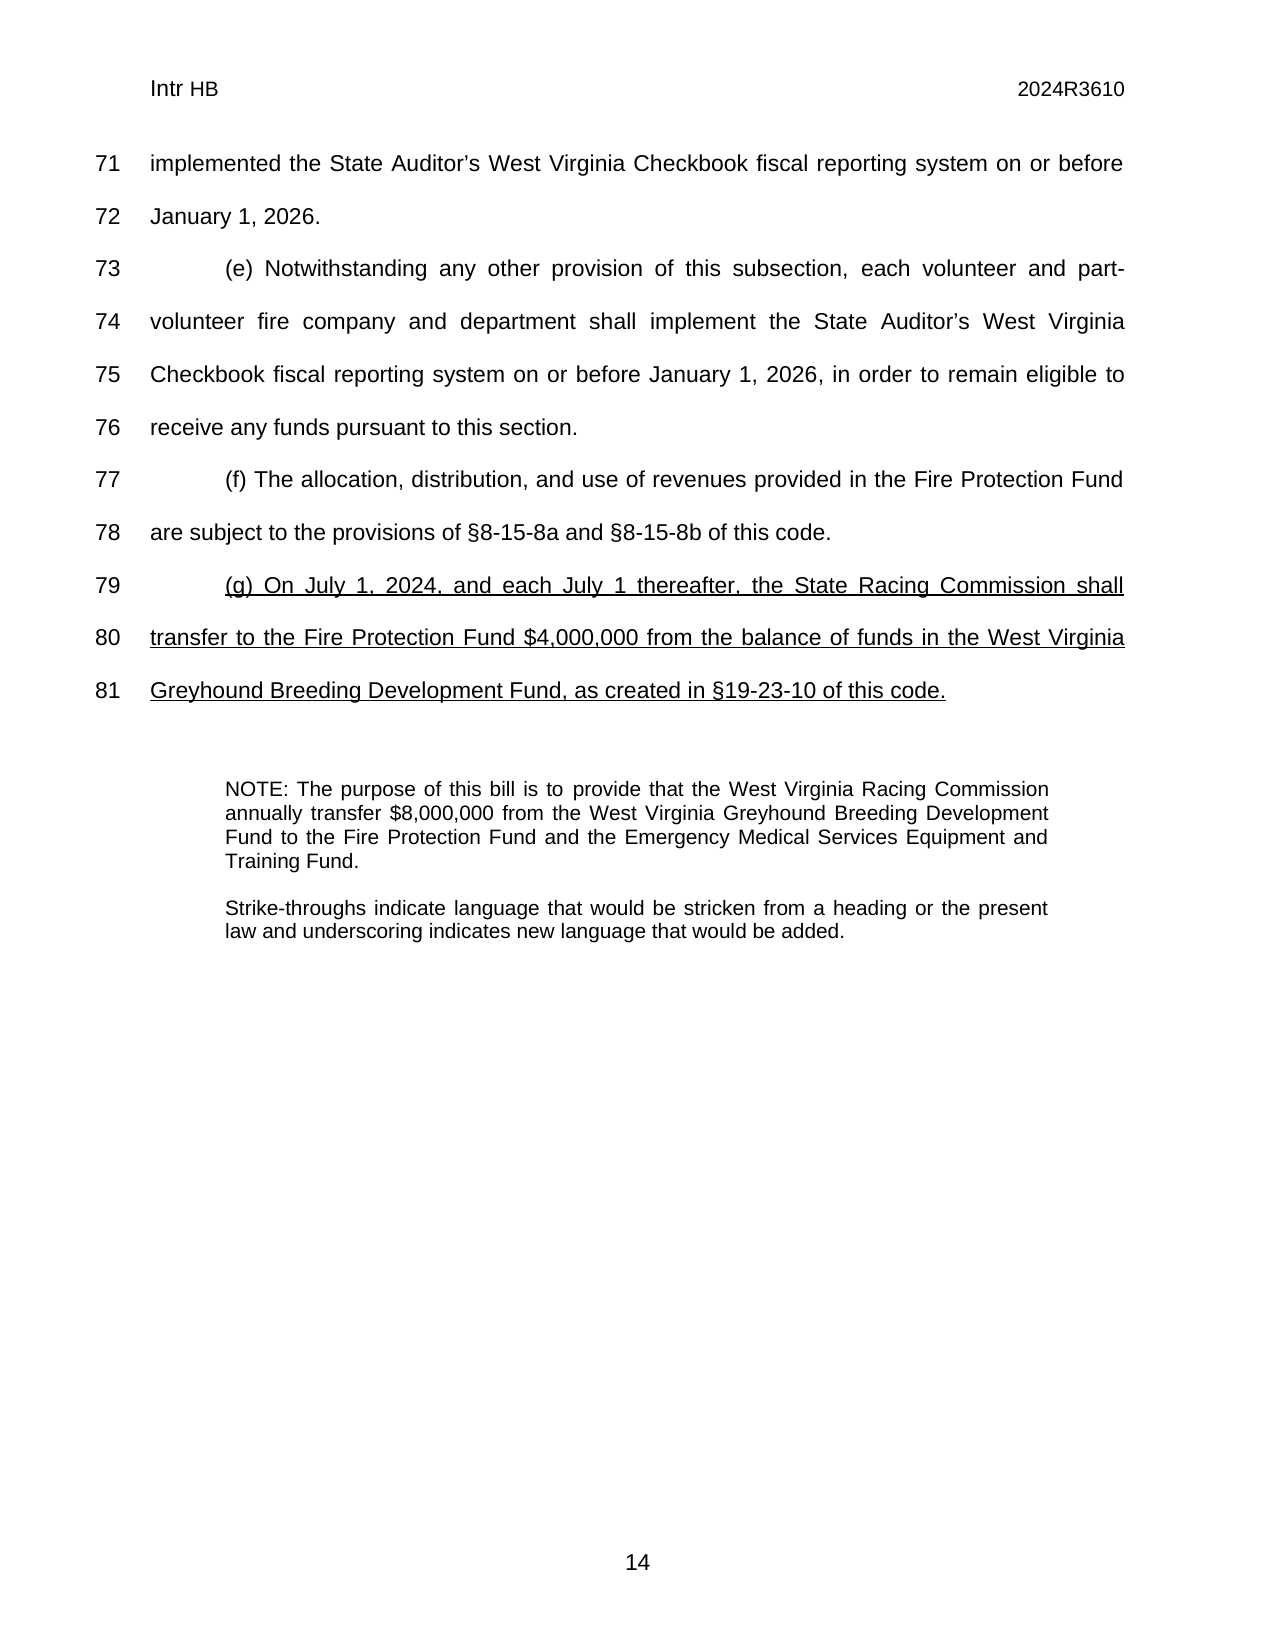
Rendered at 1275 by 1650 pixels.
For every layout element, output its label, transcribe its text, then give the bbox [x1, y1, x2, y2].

text NOTE: The purpose of this bill is to provide that the West Virginia Racing Commission annually transfer $8,000,000 from the West Virginia Greyhound Breeding Development Fund to the Fire Protection Fund and the Emergency Medical Services Equipment and Training Fund. [225, 777, 1050, 872]
text (f) The allocation, distribution, and use of revenues provided in the Fire Protection Fund are subject to the provisions of §8-15-8a and §8-15-8b of this code. [150, 466, 1125, 545]
text Strike-throughs indicate language that would be stricken from a heading or the present law and underscoring indicates new language that would be added. [225, 895, 1050, 943]
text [150, 150, 1125, 229]
text (g) On July 1, 2024, and each July 1 thereafter, the State Racing Commission shall transfer to the Fire Protection Fund $4,000,000 from the balance of funds in the West Virginia Greyhound Breeding Development Fund, as created in §19-23-10 of this code. [150, 648, 1125, 703]
text (g) On July 1, 2024, and each July 1 thereafter, the State Racing Commission shall transfer to the Fire Protection Fund $4,000,000 from the balance of funds in the West Virginia Greyhound Breeding Development Fund, as created in §19-23-10 of this code. [150, 572, 1125, 647]
text (e) Notwithstanding any other provision of this subsection, each volunteer and part-volunteer fire company and department shall implement the State Auditor’s West Virginia Checkbook fiscal reporting system on or before January 1, 2026, in order to remain eligible to receive any funds pursuant to this section. [150, 255, 1125, 440]
